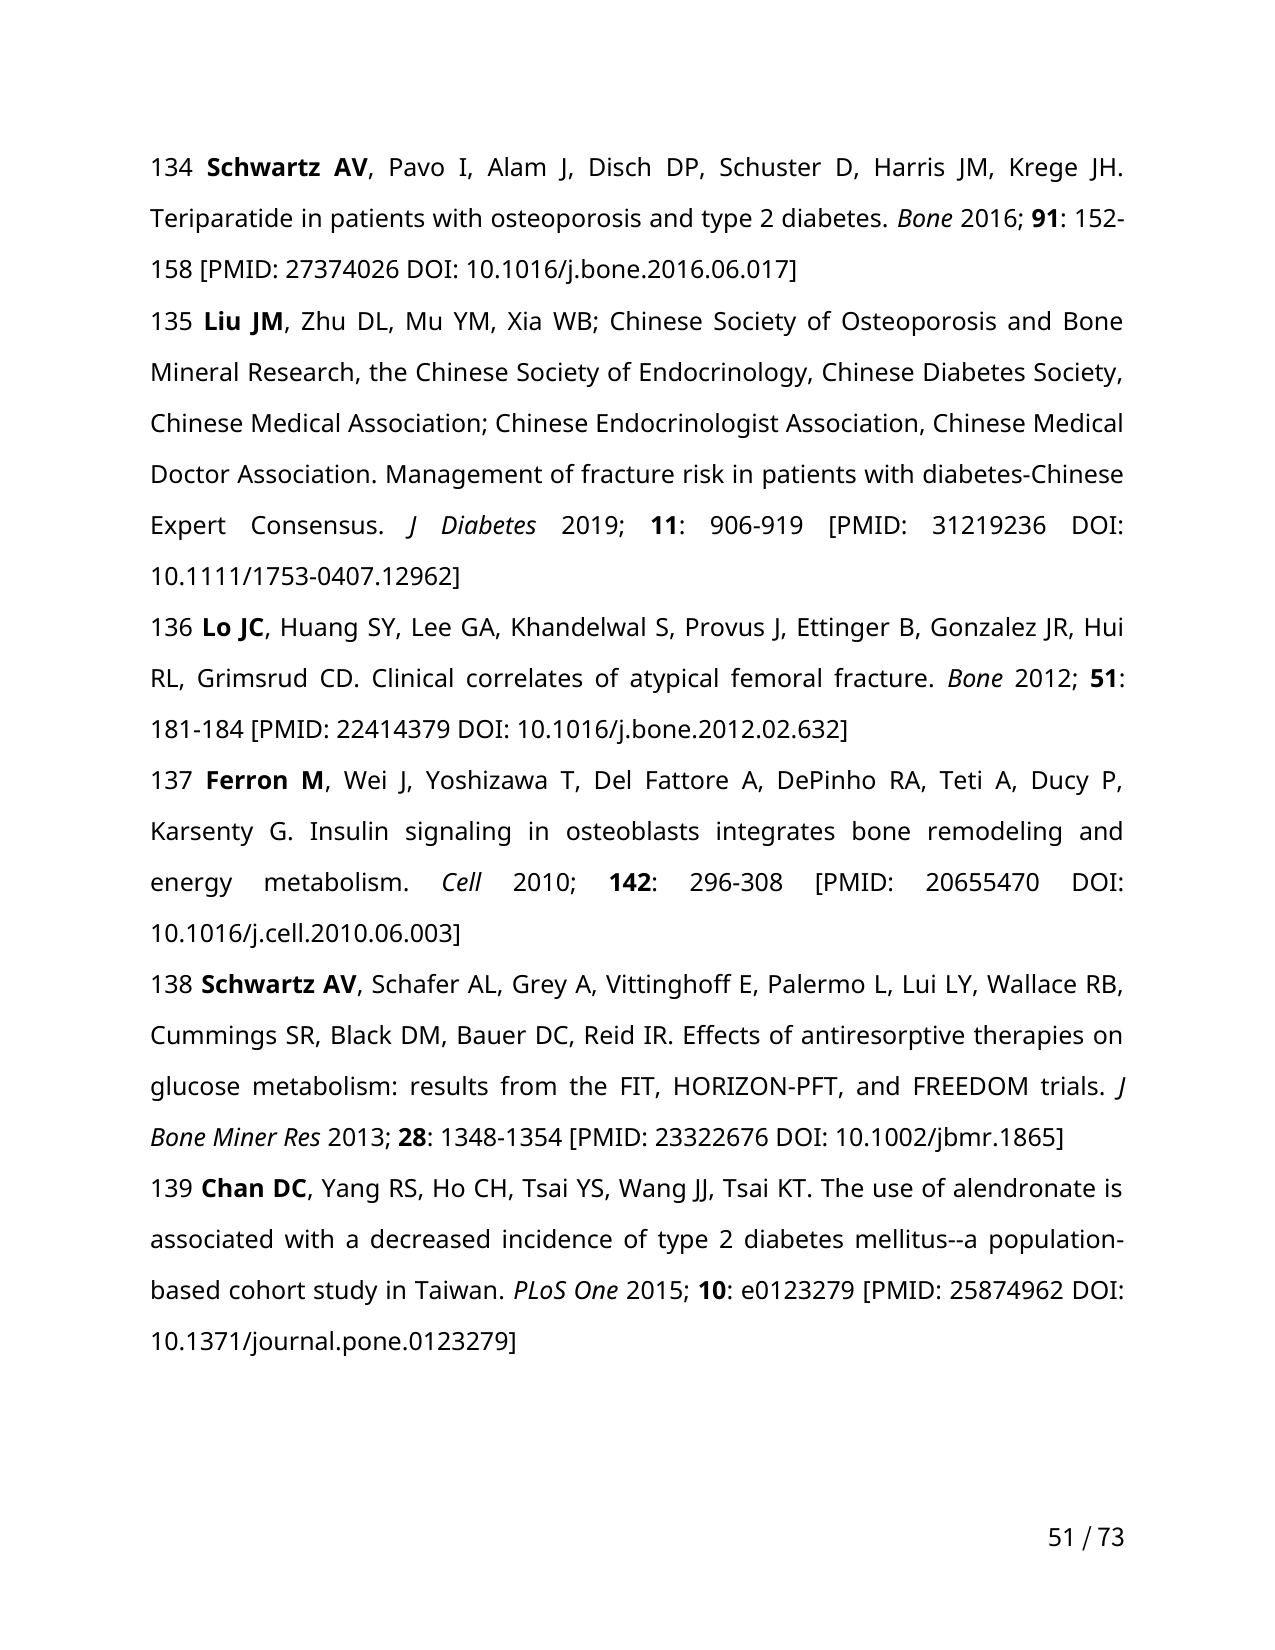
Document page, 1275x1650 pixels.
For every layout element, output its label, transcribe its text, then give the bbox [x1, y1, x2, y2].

text 134 Schwartz AV, Pavo I, Alam J, Disch DP, Schuster D, Harris JM, Krege JH. Teriparatide in patients with osteoporosis and type 2 diabetes. Bone 2016; 91: 152-158 [PMID: 27374026 DOI: 10.1016/j.bone.2016.06.017] [150, 150, 1125, 286]
text 136 Lo JC, Huang SY, Lee GA, Khandelwal S, Provus J, Ettinger B, Gonzalez JR, Hui RL, Grimsrud CD. Clinical correlates of atypical femoral fracture. Bone 2012; 51: 181-184 [PMID: 22414379 DOI: 10.1016/j.bone.2012.02.632] [150, 609, 1125, 746]
text 138 Schwartz AV, Schafer AL, Grey A, Vittinghoff E, Palermo L, Lui LY, Wallace RB, Cummings SR, Black DM, Bauer DC, Reid IR. Effects of antiresorptive therapies on glucose metabolism: results from the FIT, HORIZON-PFT, and FREEDOM trials. J Bone Miner Res 2013; 28: 1348-1354 [PMID: 23322676 DOI: 10.1002/jbmr.1865] [150, 967, 1125, 1154]
text 135 Liu JM, Zhu DL, Mu YM, Xia WB; Chinese Society of Osteoporosis and Bone Mineral Research, the Chinese Society of Endocrinology, Chinese Diabetes Society, Chinese Medical Association; Chinese Endocrinologist Association, Chinese Medical Doctor Association. Management of fracture risk in patients with diabetes-Chinese Expert Consensus. J Diabetes 2019; 11: 906-919 [PMID: 31219236 DOI: 10.1111/1753-0407.12962] [150, 303, 1125, 592]
text 139 Chan DC, Yang RS, Ho CH, Tsai YS, Wang JJ, Tsai KT. The use of alendronate is associated with a decreased incidence of type 2 diabetes mellitus--a population-based cohort study in Taiwan. PLoS One 2015; 10: e0123279 [PMID: 25874962 DOI: 10.1371/journal.pone.0123279] [150, 1171, 1125, 1358]
text 137 Ferron M, Wei J, Yoshizawa T, Del Fattore A, DePinho RA, Teti A, Ducy P, Karsenty G. Insulin signaling in osteoblasts integrates bone remodeling and energy metabolism. Cell 2010; 142: 296-308 [PMID: 20655470 DOI: 10.1016/j.cell.2010.06.003] [150, 762, 1125, 950]
